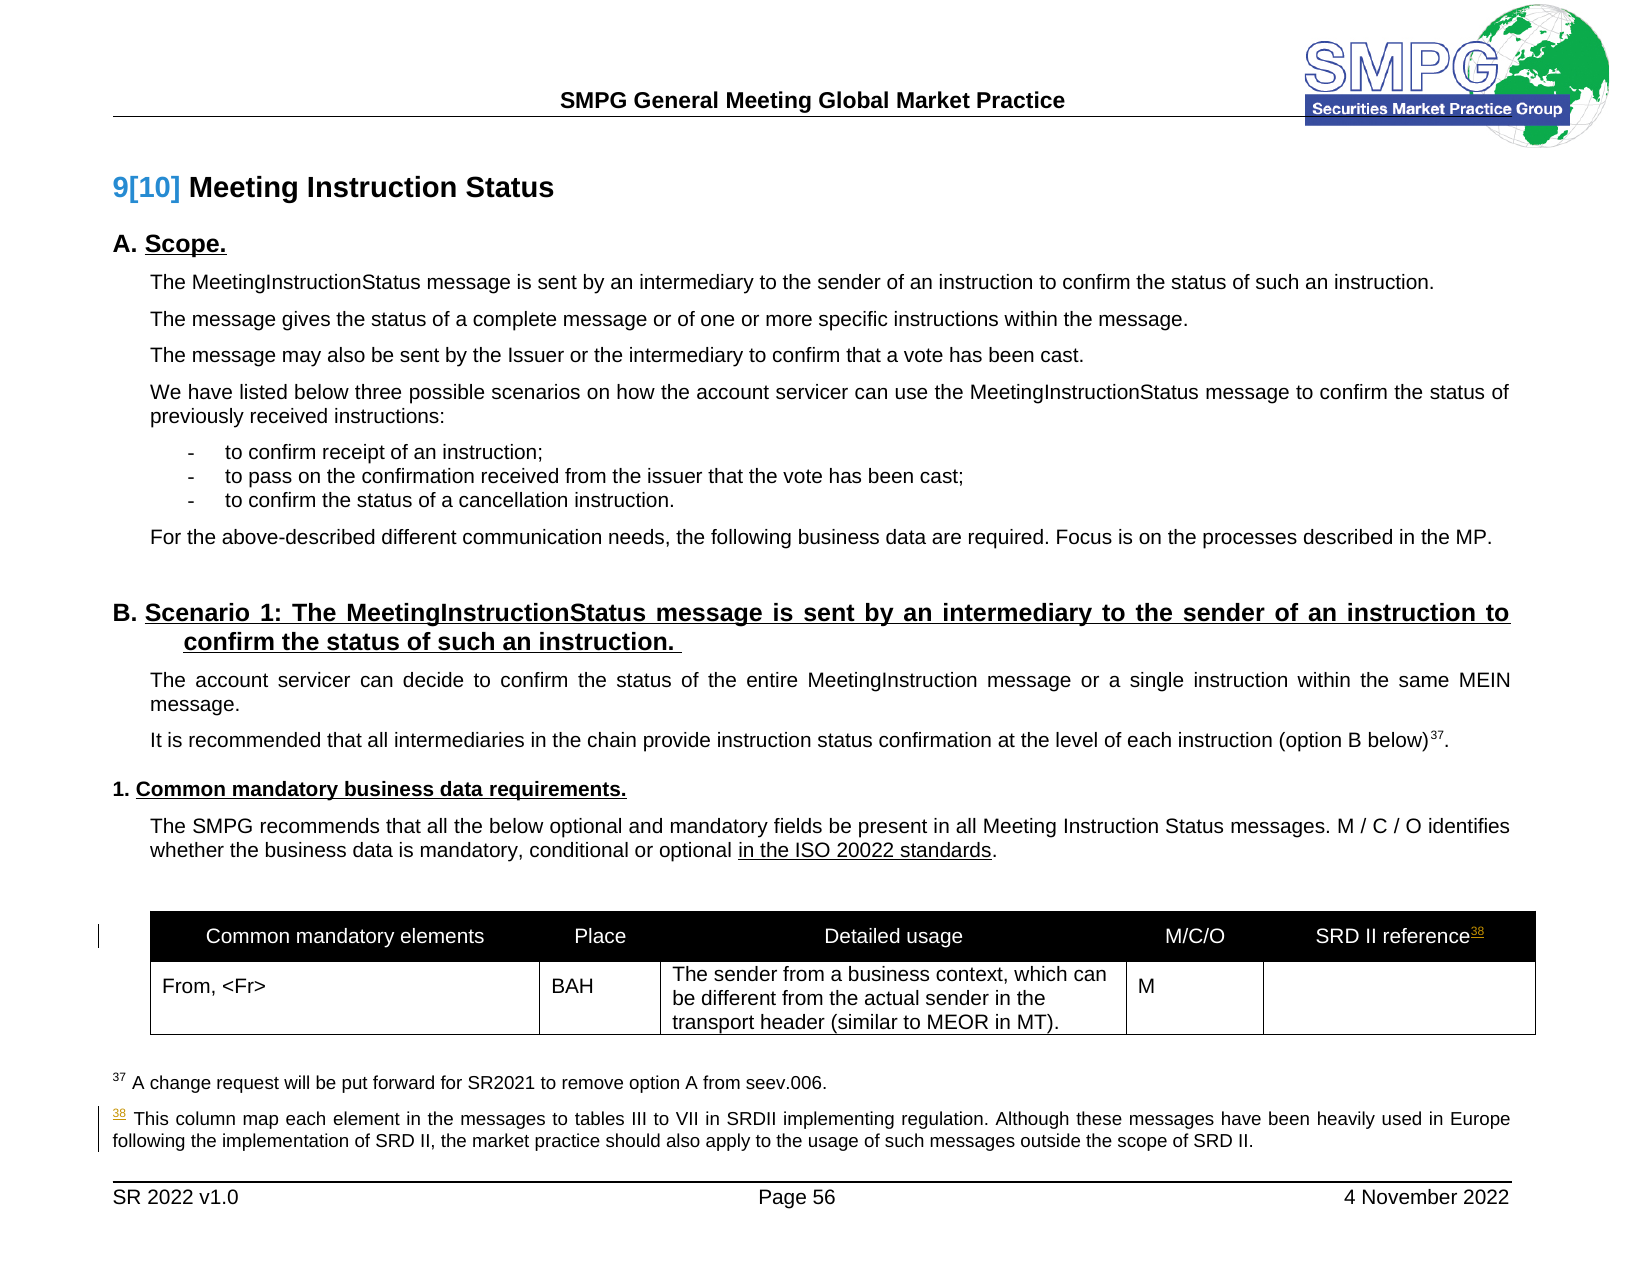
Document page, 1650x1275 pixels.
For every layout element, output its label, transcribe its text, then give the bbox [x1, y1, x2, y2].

text The SMPG recommends that all the below optional and mandatory fields be present in all Meeting Instruction Status messages. M / C / O identifies whether the business data is mandatory, conditional or optional in the ISO 20022 standards. [150, 814, 1512, 862]
text For the above-described different communication needs, the following business data are required. Focus is on the processes described in the MP. [150, 525, 1512, 549]
subtitle Common mandatory business data requirements. [112, 777, 1512, 801]
table_cell M [1127, 962, 1263, 1033]
table_header M/C/O [1127, 912, 1263, 961]
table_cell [661, 962, 1126, 1033]
list to confirm the status of a cancellation instruction. [187, 488, 1512, 512]
subtitle Scope. [112, 229, 1512, 258]
table_header Detailed usage [661, 912, 1126, 961]
list to pass on the confirmation received from the issuer that the vote has been cast; [187, 464, 1512, 488]
text The message may also be sent by the Issuer or the intermediary to confirm that a vote has been cast. [150, 343, 1512, 367]
picture [1304, 4, 1610, 148]
subtitle Meeting Instruction Status [112, 170, 1512, 204]
text The account servicer can decide to confirm the status of the entire MeetingInstruction message or a single instruction within the same MEIN message. [150, 668, 1512, 716]
table_header SRD II reference [1264, 912, 1535, 961]
table_cell BAH [540, 962, 660, 1033]
text We have listed below three possible scenarios on how the account servicer can use the MeetingInstructionStatus message to confirm the status of previously received instructions: [150, 379, 1512, 427]
table_cell [1264, 962, 1535, 1033]
table_cell From, <Fr> [151, 962, 539, 1033]
table_header Place [540, 912, 660, 961]
table_header Common mandatory elements [151, 912, 539, 961]
subtitle Scenario 1: The MeetingInstructionStatus message is sent by an intermediary to the sender of an instruction to confirm the status of such an instruction. [112, 598, 1512, 655]
list to confirm receipt of an instruction; [187, 440, 1512, 464]
text It is recommended that all intermediaries in the chain provide instruction status confirmation at the level of each instruction (option B below). [150, 728, 1512, 752]
text The MeetingInstructionStatus message is sent by an intermediary to the sender of an instruction to confirm the status of such an instruction. [150, 270, 1512, 294]
text The message gives the status of a complete message or of one or more specific instructions within the message. [150, 307, 1512, 331]
